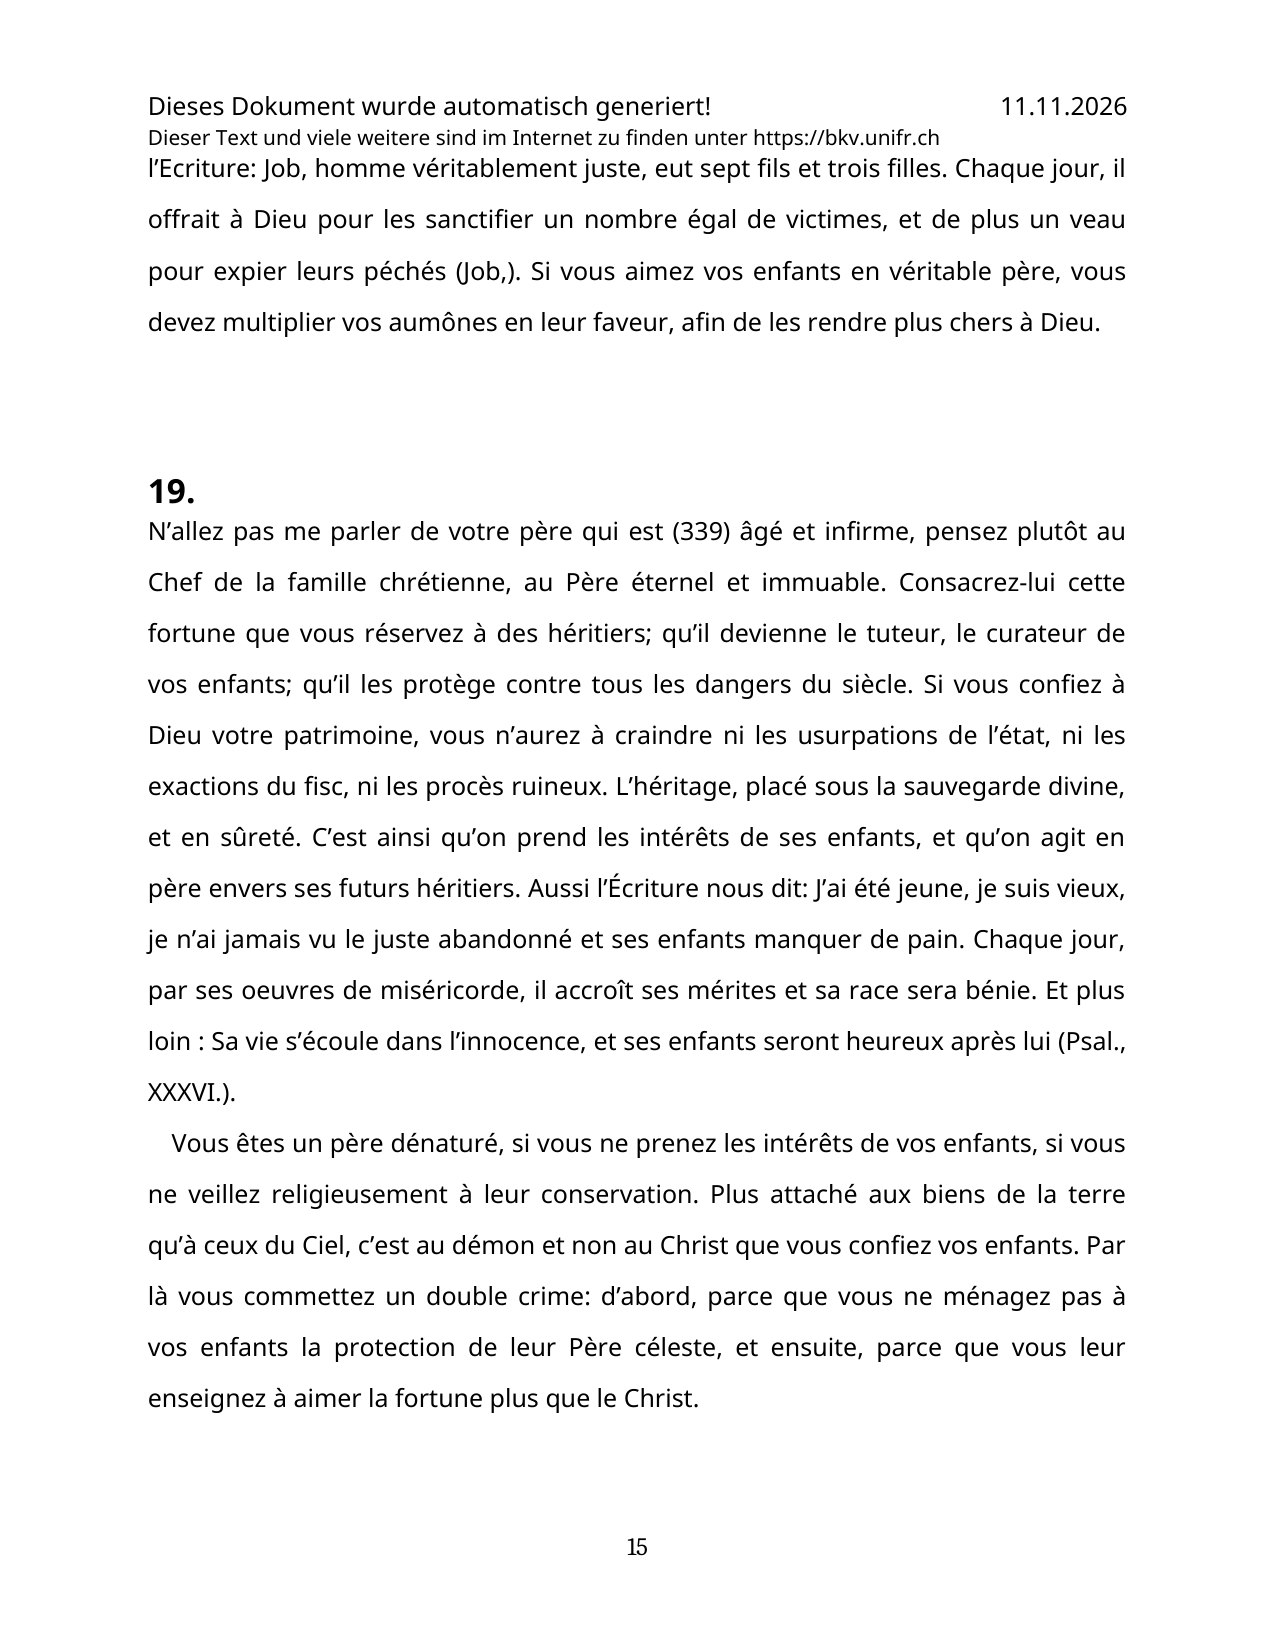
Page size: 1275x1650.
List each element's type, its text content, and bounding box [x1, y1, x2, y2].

text N’allez pas me parler de votre père qui est (339) âgé et infirme, pensez plutôt au Chef de la famille chrétienne, au Père éternel et immuable. Consacrez-lui cette fortune que vous réservez à des héritiers; qu’il devienne le tuteur, le curateur de vos enfants; qu’il les protège contre tous les dangers du siècle. Si vous confiez à Dieu votre patrimoine, vous n’aurez à craindre ni les usurpations de l’état, ni les exactions du fisc, ni les procès ruineux. L’héritage, placé sous la sauvegarde divine, et en sûreté. C’est ainsi qu’on prend les intérêts de ses enfants, et qu’on agit en père envers ses futurs héritiers. Aussi l’Écriture nous dit: J’ai été jeune, je suis vieux, je n’ai jamais vu le juste abandonné et ses enfants manquer de pain. Chaque jour, par ses oeuvres de miséricorde, il accroît ses mérites et sa race sera bénie. Et plus loin : Sa vie s’écoule dans l’innocence, et ses enfants seront heureux après lui (Psal., XXXVI.). [148, 513, 1127, 1109]
text Vous êtes un père dénaturé, si vous ne prenez les intérêts de vos enfants, si vous ne veillez religieusement à leur conservation. Plus attaché aux biens de la terre qu’à ceux du Ciel, c’est au démon et non au Christ que vous confiez vos enfants. Par là vous commettez un double crime: d’abord, parce que vous ne ménagez pas à vos enfants la protection de leur Père céleste, et ensuite, parce que vous leur enseignez à aimer la fortune plus que le Christ. [148, 1126, 1127, 1415]
subtitle 19. [148, 468, 1127, 513]
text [148, 151, 1127, 338]
